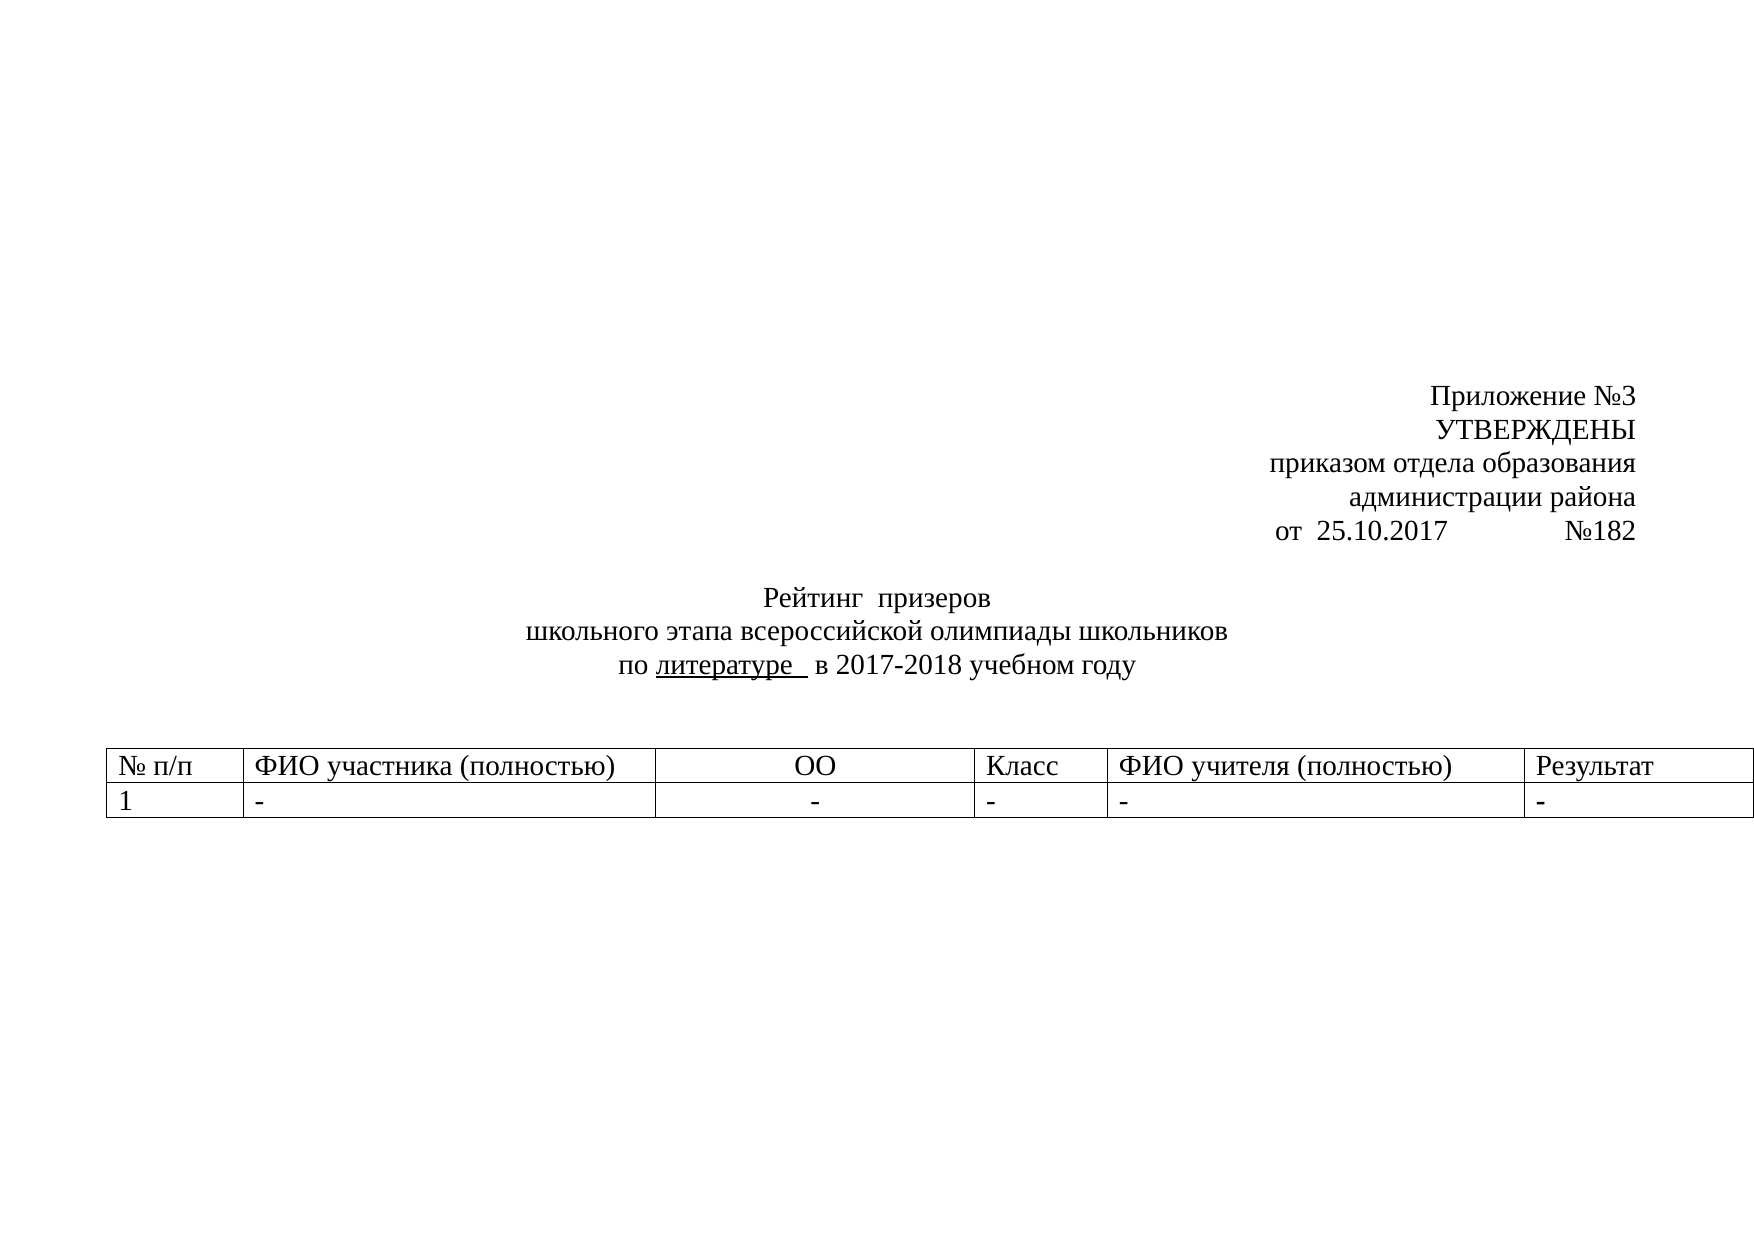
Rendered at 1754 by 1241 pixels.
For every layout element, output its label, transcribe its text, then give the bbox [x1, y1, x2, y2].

table_cell - [656, 783, 974, 817]
text Приложение №3 [118, 378, 1636, 412]
table_header ОО [656, 749, 974, 782]
text УТВЕРЖДЕНЫ [118, 412, 1636, 446]
text от 25.10.2017 №182 [118, 513, 1636, 546]
table_header Результат [1525, 749, 1753, 782]
table_header ФИО учителя (полностью) [1108, 749, 1524, 782]
table_cell - [1108, 783, 1524, 817]
text приказом отдела образования [118, 446, 1636, 479]
text по литературе в 2017-2018 учебном году [118, 647, 1636, 680]
table_cell - [1525, 783, 1753, 817]
table_header Класс [975, 749, 1107, 782]
table_cell - [975, 783, 1107, 817]
table_header ФИО участника (полностью) [244, 749, 655, 782]
table_cell 1 [107, 783, 243, 817]
text школьного этапа всероссийской олимпиады школьников [118, 613, 1636, 647]
table_header № п/п [107, 749, 243, 782]
table_cell - [244, 783, 655, 817]
text Рейтинг призеров [118, 580, 1636, 613]
text администрации района [118, 479, 1636, 513]
